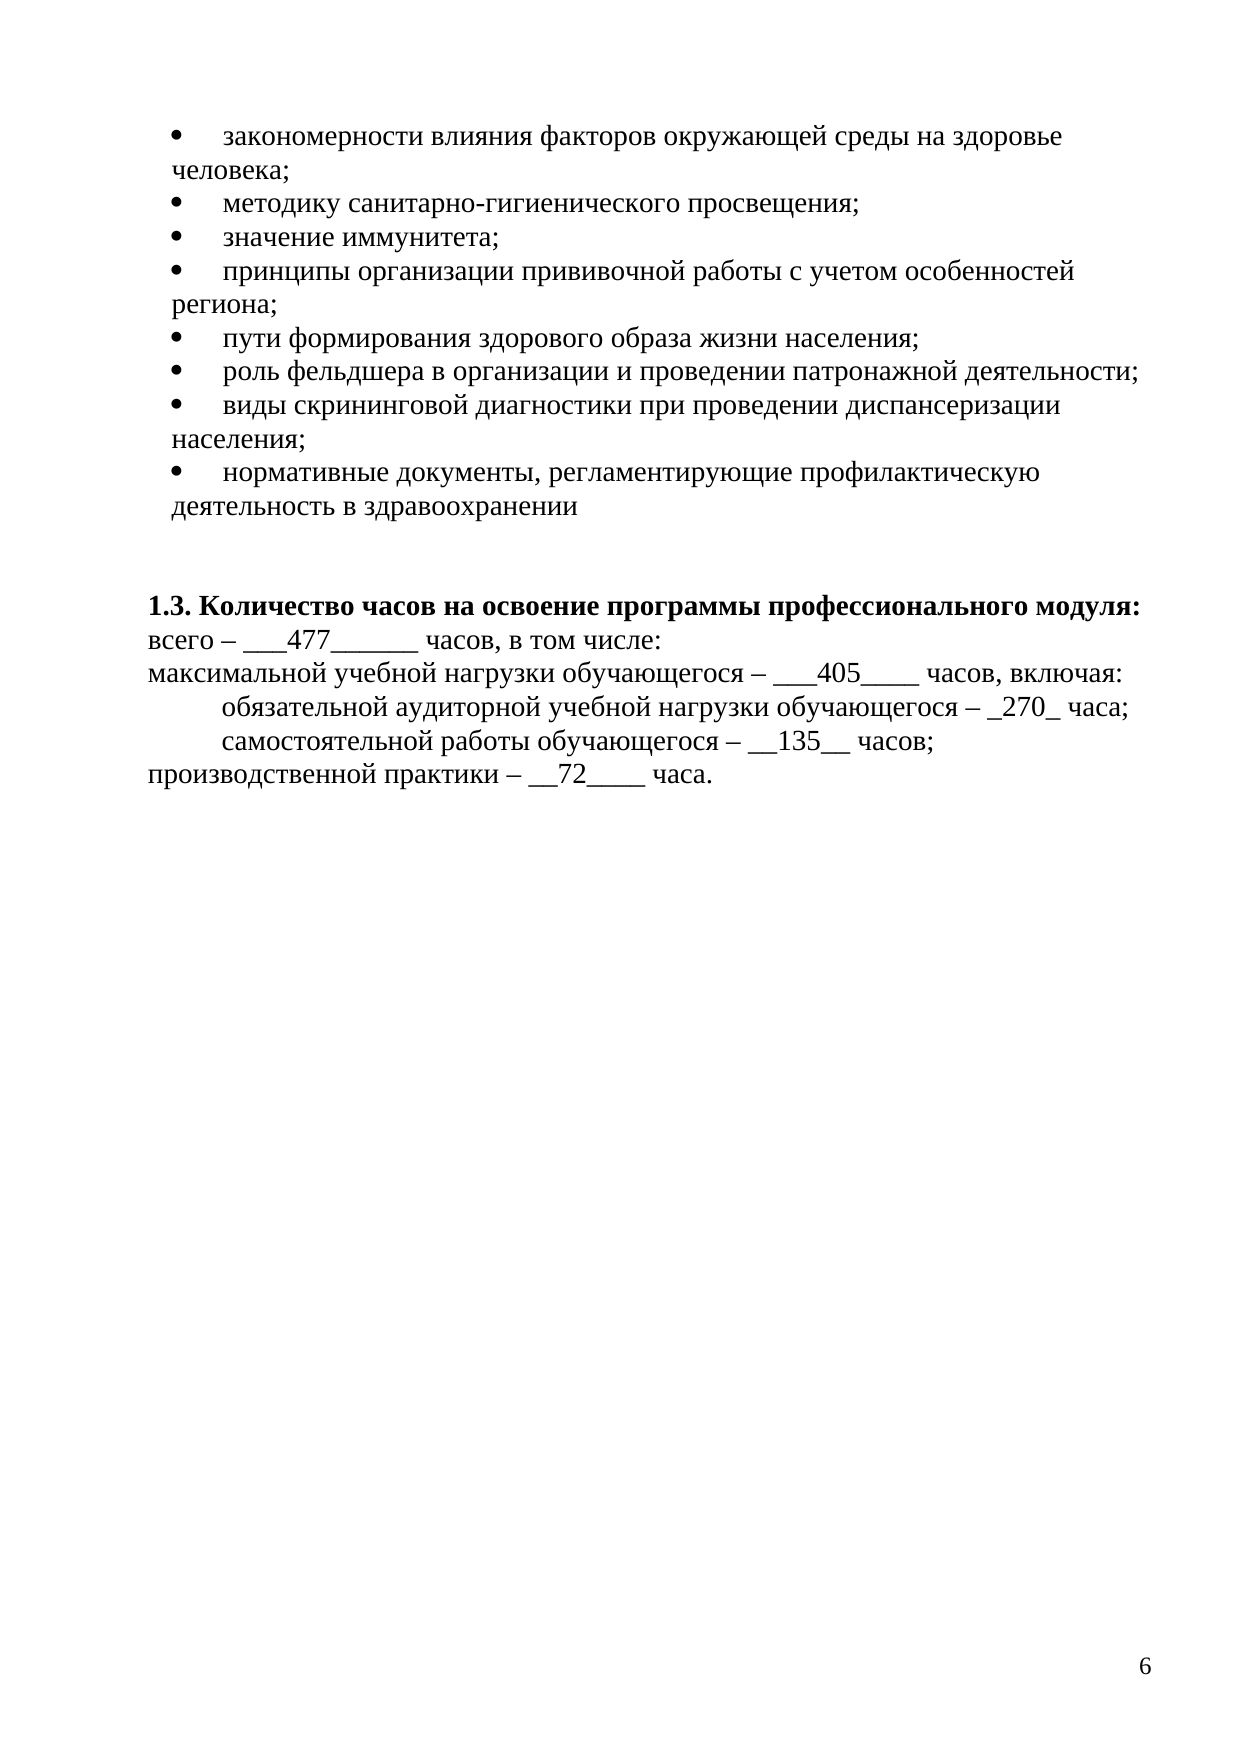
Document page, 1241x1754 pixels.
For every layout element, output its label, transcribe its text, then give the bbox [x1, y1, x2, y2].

list виды скрининговой диагностики при проведении диспансеризации населения; [171, 387, 1152, 454]
list роль фельдшера в организации и проведении патронажной деятельности; [171, 353, 1152, 387]
list принципы организации прививочной работы с учетом особенностей региона; [171, 253, 1152, 320]
list нормативные документы, регламентирующие профилактическую деятельность в здравоохранении [171, 454, 1152, 521]
list пути формирования здорового образа жизни населения; [171, 320, 1152, 353]
text самостоятельной работы обучающегося – __135__ часов; [221, 723, 1152, 756]
list закономерности влияния факторов окружающей среды на здоровье человека; [171, 118, 1152, 185]
text 1.3. Количество часов на освоение программы профессионального модуля: [148, 588, 1152, 622]
text обязательной аудиторной учебной нагрузки обучающегося – _270_ часа; [221, 689, 1152, 723]
list методику санитарно-гигиенического просвещения; [171, 185, 1152, 219]
list значение иммунитета; [171, 219, 1152, 253]
text производственной практики – __72____ часа. [148, 756, 1152, 790]
text всего – ___477______ часов, в том числе: [148, 622, 1152, 656]
text максимальной учебной нагрузки обучающегося – ___405____ часов, включая: [148, 656, 1152, 689]
